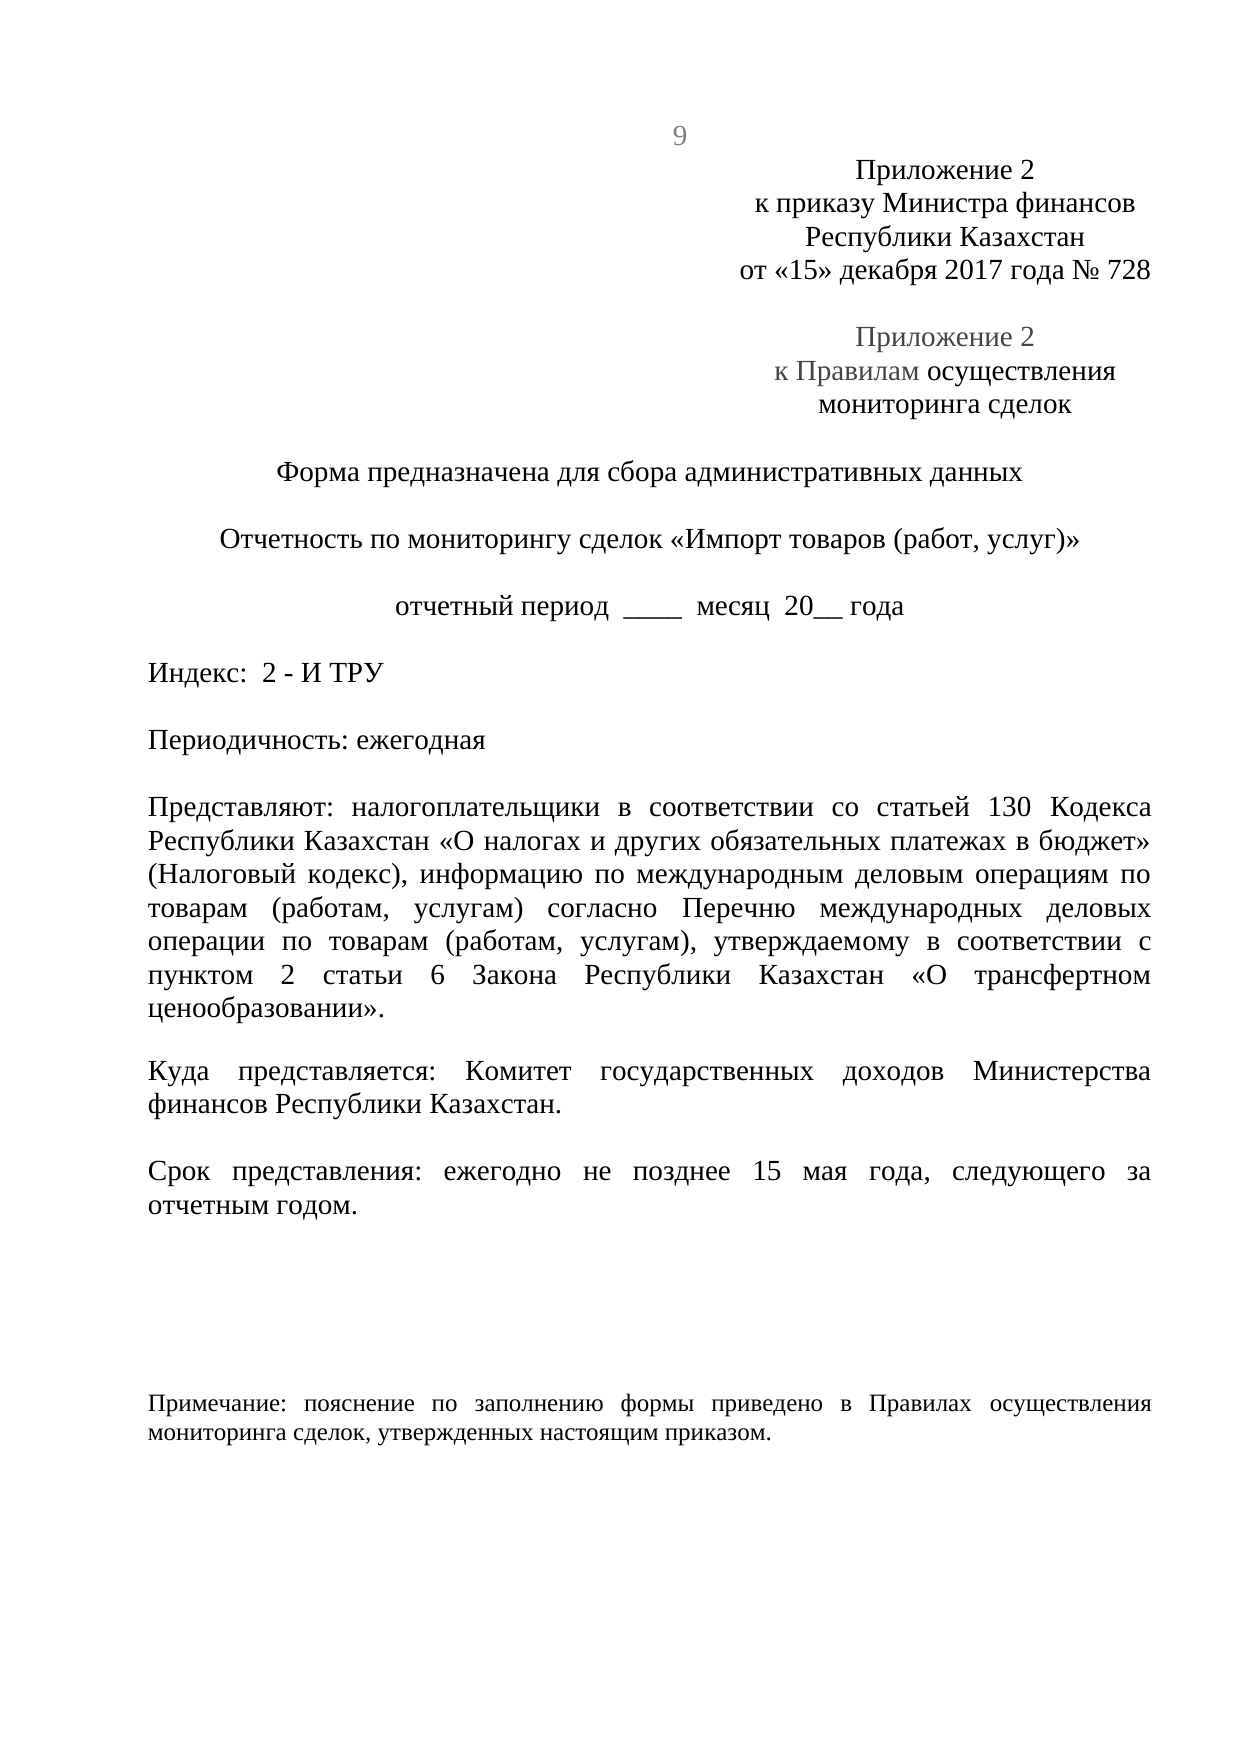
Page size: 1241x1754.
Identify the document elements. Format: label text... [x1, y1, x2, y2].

text отчетный период ____ месяц 20__ года [148, 588, 1152, 621]
text Периодичность: ежегодная [148, 722, 1152, 756]
text Куда представляется: Комитет государственных доходов Министерства финансов Республики Казахстан. [148, 1053, 1152, 1120]
text Срок представления: ежегодно не позднее 15 мая года, следующего за отчетным годом. [148, 1153, 1152, 1220]
text 9 [148, 118, 1152, 152]
text Республики Казахстан [738, 219, 1152, 252]
text к приказу Министра финансов [738, 185, 1152, 219]
text Представляют: налогоплательщики в соответствии со статьей 130 Кодекса Республики Казахстан «О налогах и других обязательных платежах в бюджет» (Налоговый кодекс), информацию по международным деловым операциям по товарам (работам, услугам) согласно Перечню международных деловых операции по товарам (работам, услугам), утверждаемому в соответствии с пунктом 2 статьи 6 Закона Республики Казахстан «О трансфертном ценообразовании». [148, 789, 1152, 1024]
text Форма предназначена для сбора административных данных [148, 454, 1152, 487]
text Приложение 2 к Правилам осуществления мониторинга сделок [738, 319, 1152, 420]
text Приложение 2 [738, 152, 1152, 185]
text от «15» декабря 2017 года № 728 [738, 252, 1152, 286]
text Примечание: пояснение по заполнению формы приведено в Правилах осуществления мониторинга сделок, утвержденных настоящим приказом. [148, 1388, 1152, 1446]
text Отчетность по мониторингу сделок «Импорт товаров (работ, услуг)» [148, 521, 1152, 554]
text Индекс: 2 - И ТРУ [148, 655, 1152, 688]
